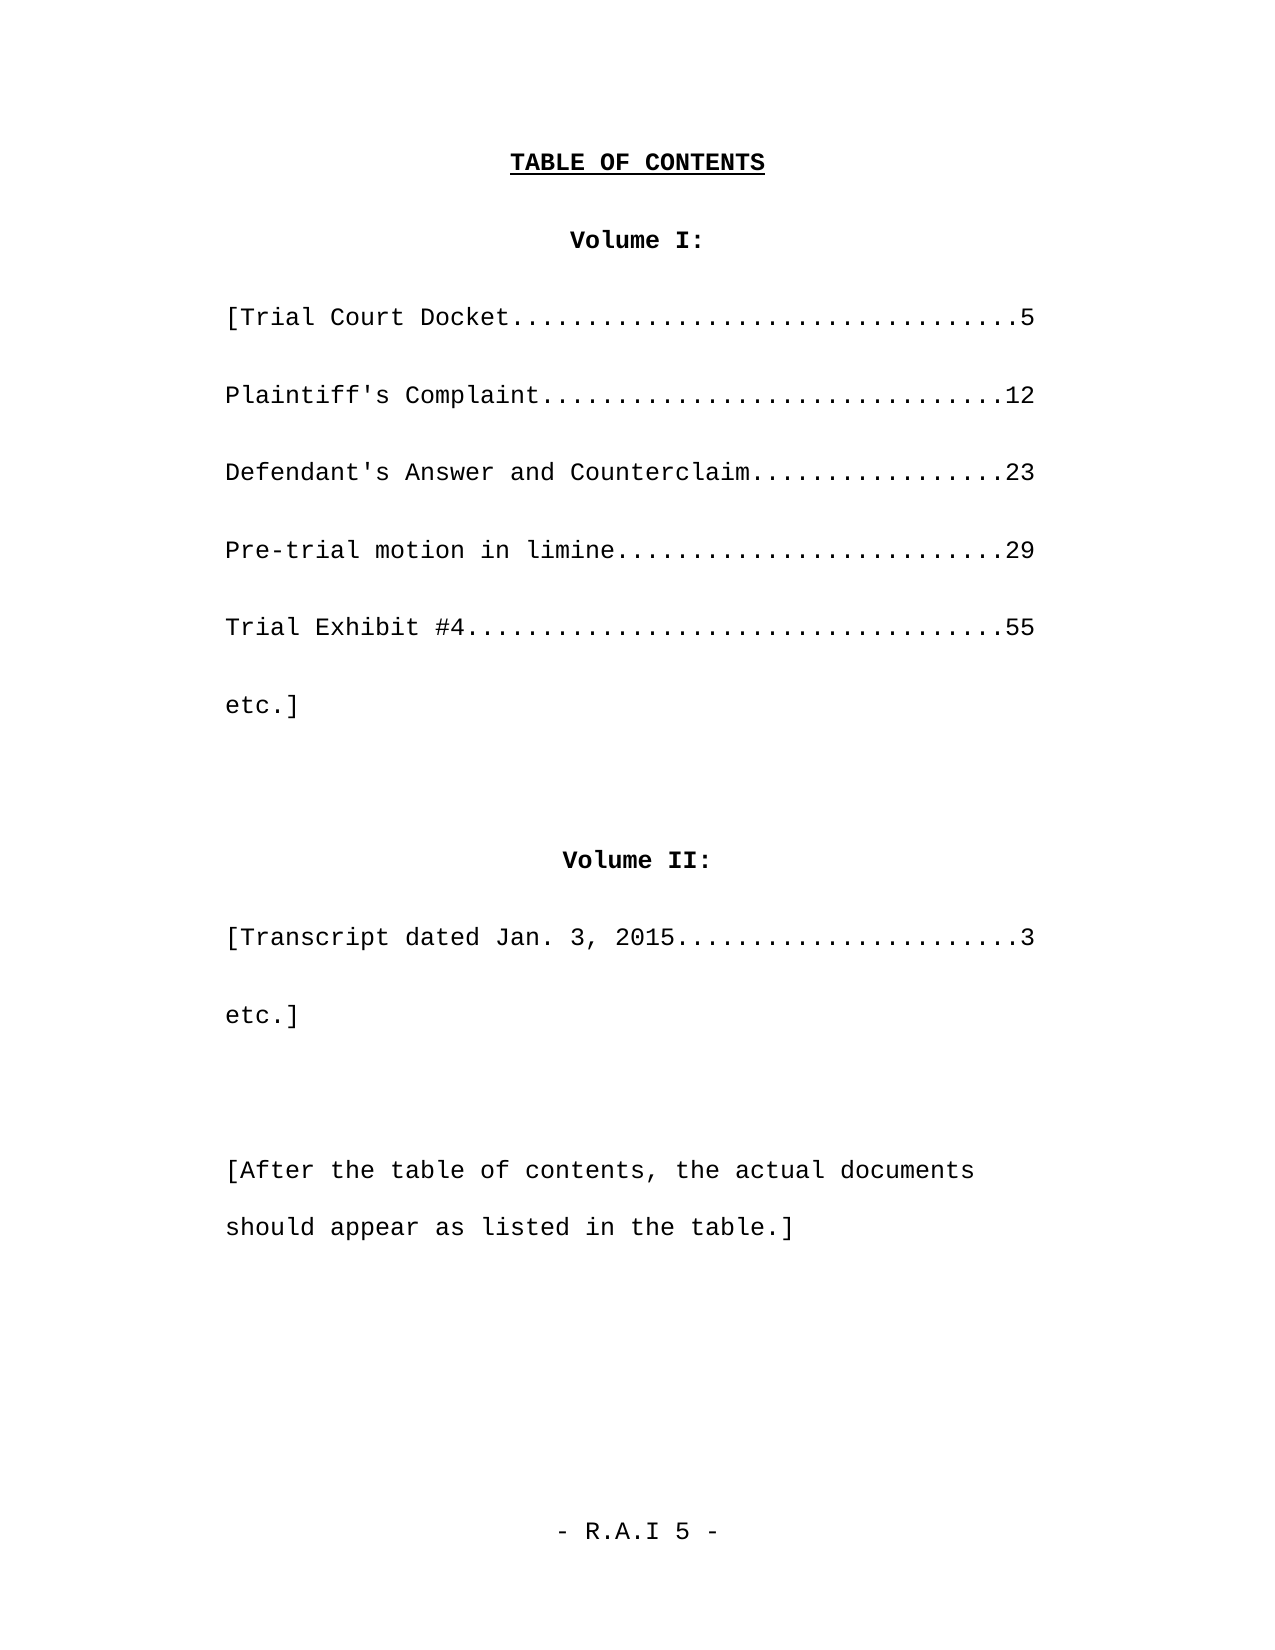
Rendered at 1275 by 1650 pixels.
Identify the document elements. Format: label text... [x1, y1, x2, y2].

text Defendant's Answer and Counterclaim.................23 [225, 460, 1050, 488]
text etc.] [225, 692, 1050, 721]
text Volume II: [225, 847, 1050, 876]
text etc.] [225, 1002, 1050, 1031]
text [After the table of contents, the actual documents should appear as listed in the table.] [225, 1157, 1050, 1242]
text Volume I: [225, 227, 1050, 256]
text [Transcript dated Jan. 3, 2015.......................3 [225, 925, 1050, 953]
text Trial Exhibit #4....................................55 [225, 615, 1050, 643]
text [Trial Court Docket..................................5 [225, 305, 1050, 333]
text Pre-trial motion in limine..........................29 [225, 537, 1050, 566]
text TABLE OF CONTENTS [225, 150, 1050, 178]
text Plaintiff's Complaint...............................12 [225, 382, 1050, 411]
